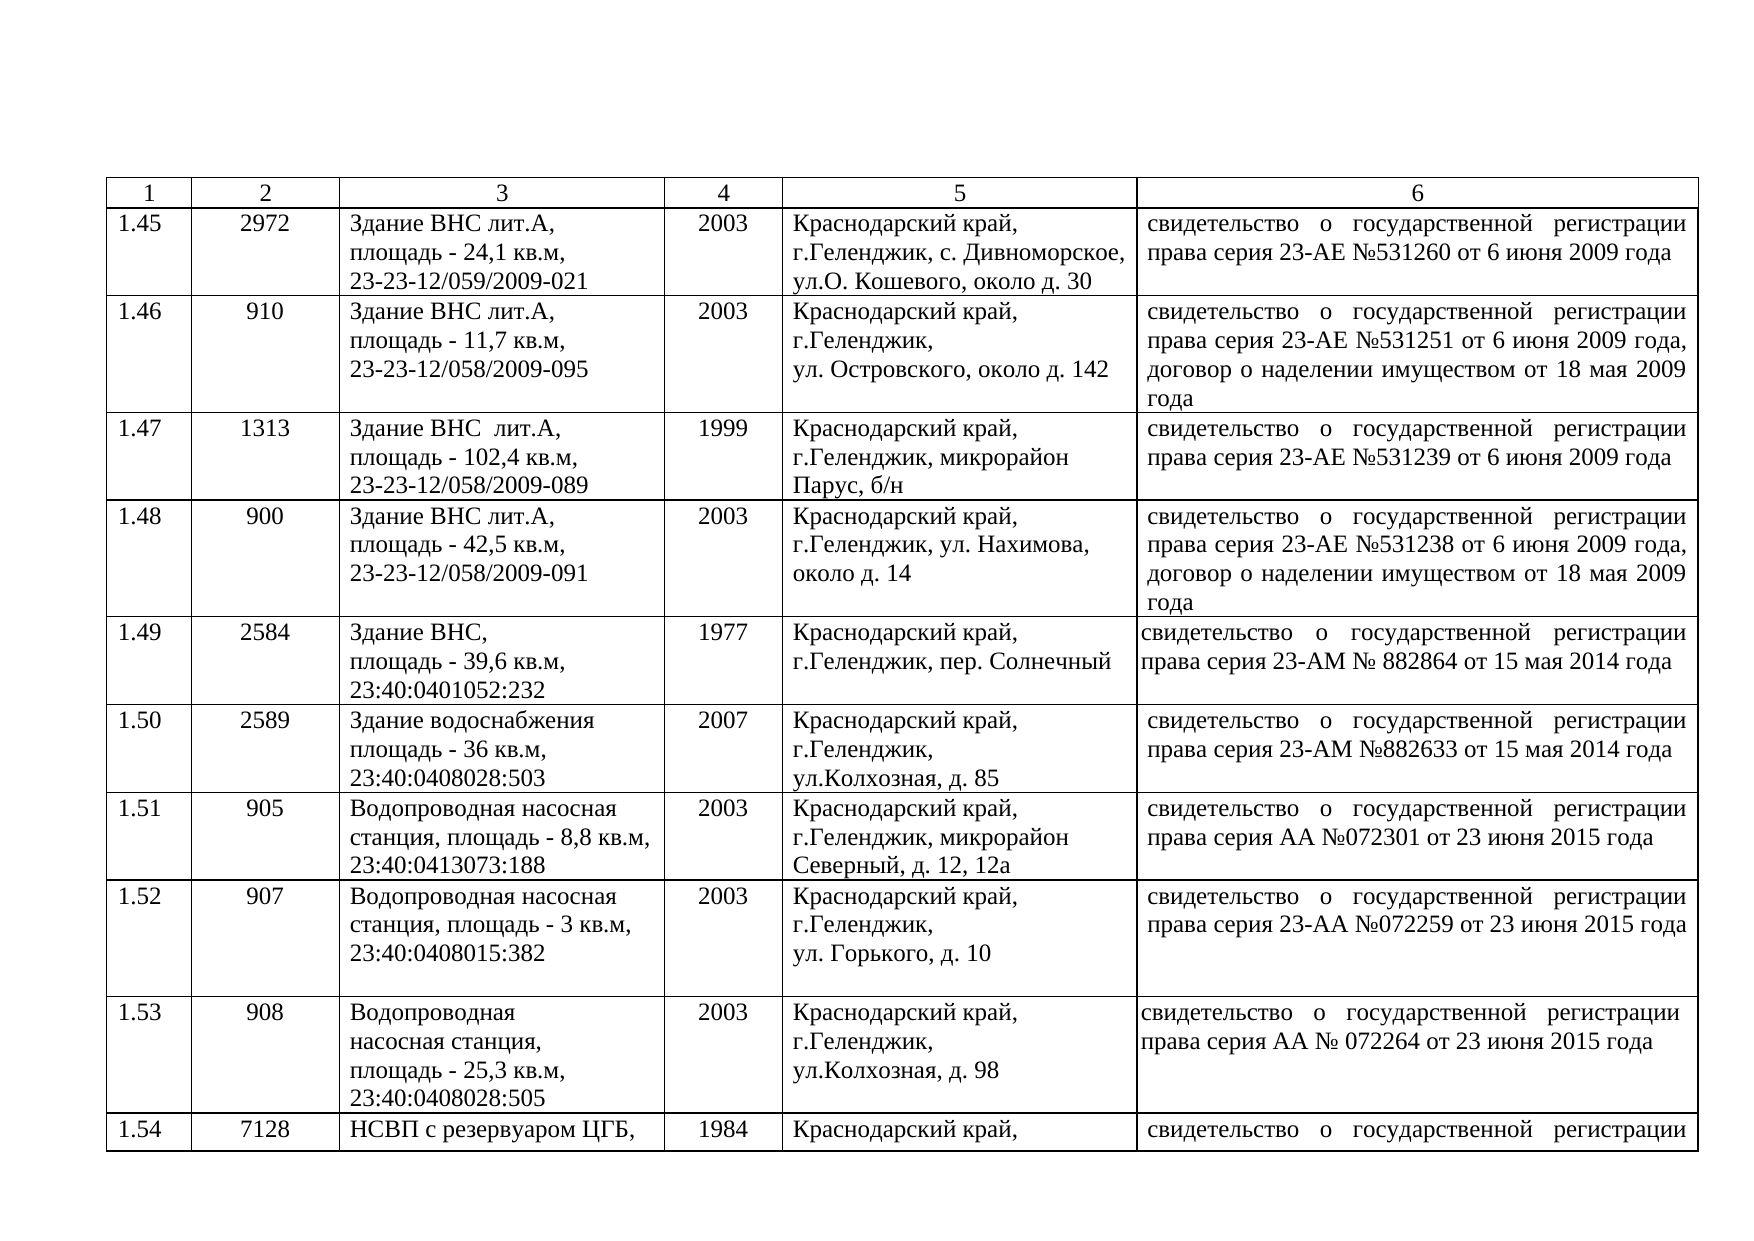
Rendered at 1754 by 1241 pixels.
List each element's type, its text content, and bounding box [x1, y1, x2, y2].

table_header 6 [1138, 178, 1698, 207]
table_cell Водопроводная насосная станция, площадь - 3 кв.м, 23:40:0408015:382 [340, 881, 664, 996]
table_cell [340, 1114, 664, 1150]
table_cell 2003 [665, 501, 782, 616]
table_cell Здание ВНС, площадь - 39,6 кв.м, 23:40:0401052:232 [340, 617, 664, 703]
table_cell Краснодарский край, г.Геленджик, пер. Солнечный [783, 617, 1136, 703]
table_cell [107, 413, 191, 499]
table_cell Краснодарский край, г.Геленджик, ул. Нахимова, около д. 14 [783, 501, 1136, 616]
table_cell 2589 [192, 705, 339, 791]
table_cell 1313 [192, 413, 339, 499]
table_cell 2584 [192, 617, 339, 703]
table_cell [107, 997, 191, 1112]
table_cell Здание ВНС лит.А, площадь - 11,7 кв.м, 23-23-12/058/2009-095 [340, 296, 664, 411]
table_cell 7128 [192, 1114, 339, 1150]
table_cell Краснодарский край, г.Геленджик, ул.Колхозная, д. 98 [783, 997, 1136, 1112]
table_cell Здание ВНС лит.А, площадь - 42,5 кв.м, 23-23-12/058/2009-091 [340, 501, 664, 616]
table_cell 1984 [665, 1114, 782, 1150]
table_cell 2972 [192, 209, 339, 295]
table_cell Здание ВНС лит.А, площадь - 24,1 кв.м, 23-23-12/059/2009-021 [340, 209, 664, 295]
table_cell Краснодарский край, г.Геленджик, микрорайон Парус, б/н [783, 413, 1136, 499]
table_cell [107, 209, 191, 295]
table_cell [107, 617, 191, 703]
table_cell 2003 [665, 209, 782, 295]
table_cell 2003 [665, 881, 782, 996]
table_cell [1138, 1114, 1697, 1150]
table_cell свидетельство о государственной регистрации права серия 23-АЕ №531239 от 6 июня 2009 года [1138, 413, 1697, 499]
table_cell Краснодарский край, г.Геленджик, ул.Колхозная, д. 85 [783, 705, 1136, 791]
table_header 2 [192, 178, 339, 207]
table_cell [107, 296, 191, 411]
table_cell [107, 793, 191, 879]
table_cell Здание водоснабжения площадь - 36 кв.м, 23:40:0408028:503 [340, 705, 664, 791]
table_cell 910 [192, 296, 339, 411]
table_cell Краснодарский край, г.Геленджик, с. Дивноморское, ул.О. Кошевого, около д. 30 [783, 209, 1136, 295]
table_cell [783, 1114, 1136, 1150]
table_cell [107, 1114, 191, 1150]
table_cell 1977 [665, 617, 782, 703]
table_cell свидетельство о государственной регистрации права серия 23-АЕ №531251 от 6 июня 2009 года, договор о наделении имуществом от 18 мая 2009 года [1138, 296, 1697, 411]
table_cell 905 [192, 793, 339, 879]
table_cell Водопроводная насосная станция, площадь - 8,8 кв.м, 23:40:0413073:188 [340, 793, 664, 879]
table_cell свидетельство о государственной регистрации права серия 23-АМ № 882864 от 15 мая 2014 года [1138, 617, 1697, 703]
table_cell 2003 [665, 997, 782, 1112]
table_cell Водопроводная насосная станция, площадь - 25,3 кв.м, 23:40:0408028:505 [340, 997, 664, 1112]
table_header 3 [340, 178, 664, 207]
table_cell 2003 [665, 296, 782, 411]
table_cell свидетельство о государственной регистрации права серия 23-АА №072259 от 23 июня 2015 года [1138, 881, 1697, 996]
table_cell свидетельство о государственной регистрации права серия АА № 072264 от 23 июня 2015 года [1138, 997, 1697, 1112]
table_header 5 [783, 178, 1136, 207]
table_cell 908 [192, 997, 339, 1112]
table_cell Краснодарский край, г.Геленджик, микрорайон Северный, д. 12, 12а [783, 793, 1136, 879]
table_cell свидетельство о государственной регистрации права серия 23-АЕ №531238 от 6 июня 2009 года, договор о наделении имуществом от 18 мая 2009 года [1138, 501, 1697, 616]
table_header 4 [665, 178, 782, 207]
table_cell 2007 [665, 705, 782, 791]
table_cell 1999 [665, 413, 782, 499]
table_cell [107, 501, 191, 616]
table_cell свидетельство о государственной регистрации права серия 23-АЕ №531260 от 6 июня 2009 года [1138, 209, 1697, 295]
table_cell 900 [192, 501, 339, 616]
table_cell [107, 705, 191, 791]
table_cell Краснодарский край, г.Геленджик, ул. Горького, д. 10 [783, 881, 1136, 996]
table_cell Краснодарский край, г.Геленджик, ул. Островского, около д. 142 [783, 296, 1136, 411]
table_cell [107, 881, 191, 996]
table_cell Здание ВНС лит.А, площадь - 102,4 кв.м, 23-23-12/058/2009-089 [340, 413, 664, 499]
table_cell 2003 [665, 793, 782, 879]
table_header 1 [107, 178, 191, 207]
table_cell свидетельство о государственной регистрации права серия АА №072301 от 23 июня 2015 года [1138, 793, 1697, 879]
table_cell 907 [192, 881, 339, 996]
table_cell свидетельство о государственной регистрации права серия 23-АМ №882633 от 15 мая 2014 года [1138, 705, 1697, 791]
